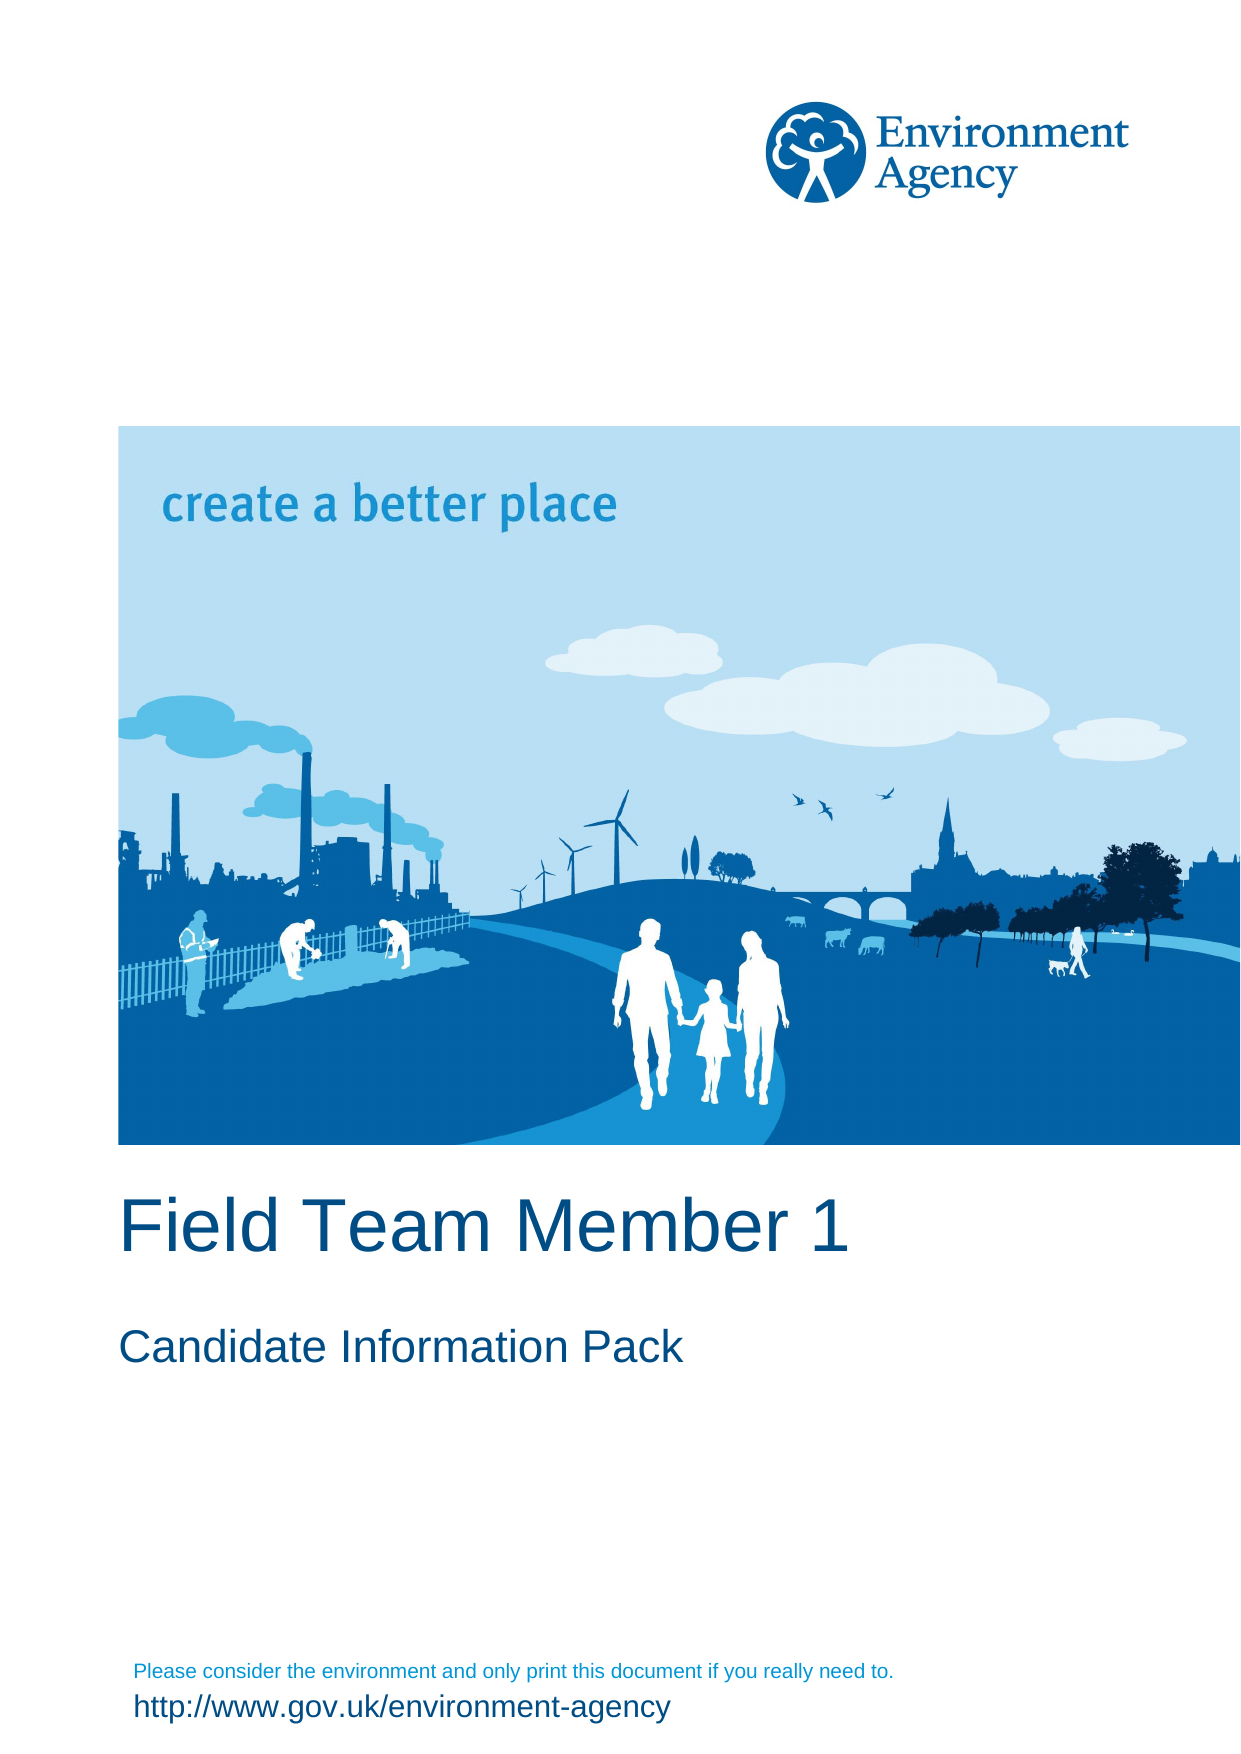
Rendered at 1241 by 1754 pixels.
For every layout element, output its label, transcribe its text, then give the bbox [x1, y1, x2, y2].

picture [118, 426, 1241, 1145]
text Candidate Information Pack [118, 1319, 1122, 1372]
picture [725, 61, 1169, 243]
text Field Team Member 1 [118, 1181, 1122, 1267]
